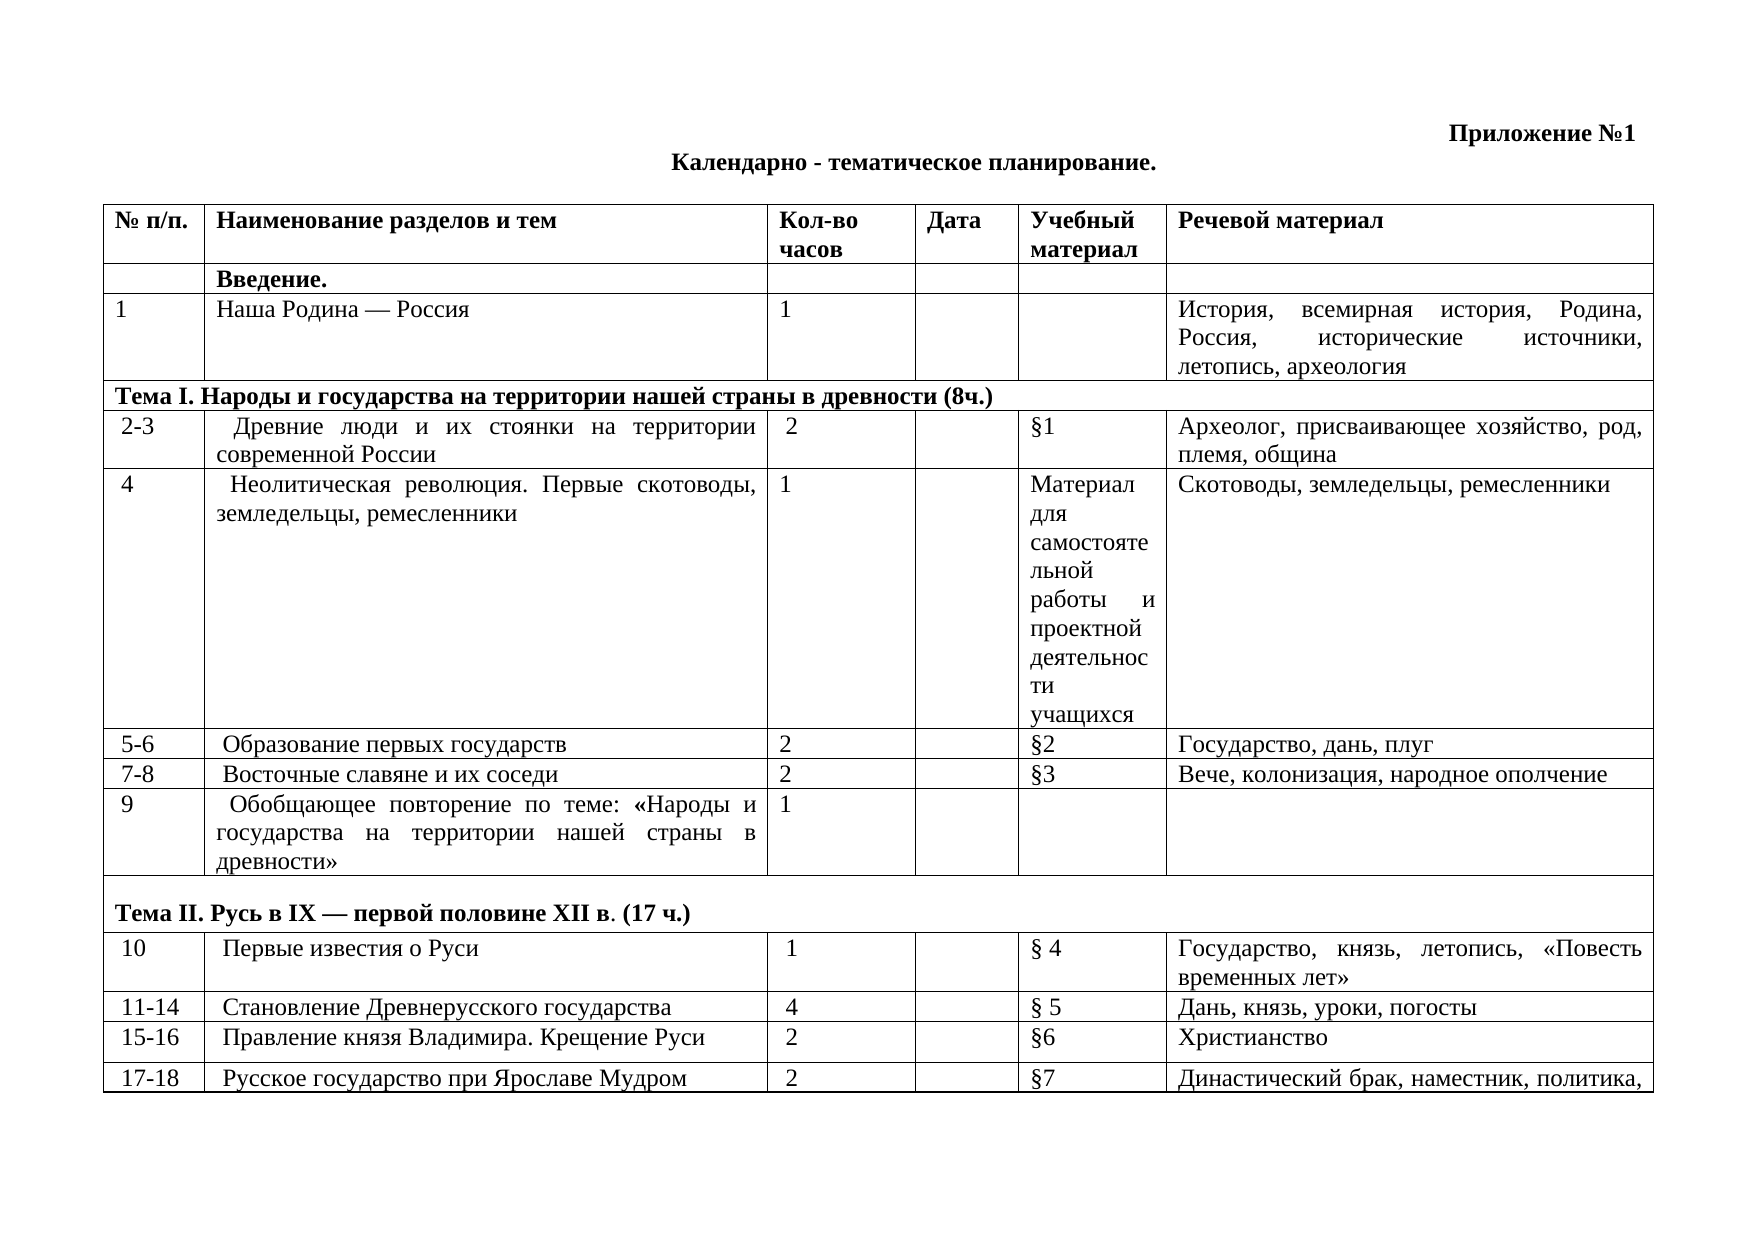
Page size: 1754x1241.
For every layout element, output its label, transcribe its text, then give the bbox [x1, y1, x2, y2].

table_cell [1167, 264, 1653, 293]
table_cell [916, 759, 1018, 788]
table_cell Тема I. Народы и государства на территории нашей страны в древности (8ч.) [104, 381, 1653, 410]
table_cell §7 [1019, 1063, 1166, 1091]
table_cell 2 [768, 729, 915, 758]
table_cell 1 [768, 294, 915, 380]
table_cell 2-3 [104, 411, 204, 468]
table_cell Древние люди и их стоянки на территории современной России [205, 411, 767, 468]
table_cell Христианство [1167, 1022, 1653, 1062]
table_cell 4 [104, 469, 204, 728]
table_cell [916, 1022, 1018, 1062]
table_cell § 4 [1019, 933, 1166, 991]
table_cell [1167, 1063, 1653, 1091]
table_cell История, всемирная история, Родина, Россия, исторические источники, летопись, археология [1167, 294, 1653, 380]
table_cell [1019, 789, 1166, 875]
table_cell 5-6 [104, 729, 204, 758]
table_header Учебный материал [1019, 205, 1166, 263]
table_cell [916, 411, 1018, 468]
table_cell Скотоводы, земледельцы, ремесленники [1167, 469, 1653, 728]
table_cell Первые известия о Руси [205, 933, 767, 991]
table_cell [916, 294, 1018, 380]
table_cell Неолитическая революция. Первые скотоводы, земледельцы, ремесленники [205, 469, 767, 728]
table_cell 7-8 [104, 759, 204, 788]
table_cell Введение. [205, 264, 767, 293]
table_cell 2 [768, 1063, 915, 1091]
table_cell Восточные славяне и их соседи [205, 759, 767, 788]
table_cell Государство, князь, летопись, «Повесть временных лет» [1167, 933, 1653, 991]
table_header Наименование разделов и тем [205, 205, 767, 263]
table_cell [104, 264, 204, 293]
table_cell 15-16 [104, 1022, 204, 1062]
table_cell [916, 992, 1018, 1021]
table_cell [1019, 294, 1166, 380]
table_cell [916, 789, 1018, 875]
table_cell § 5 [1019, 992, 1166, 1021]
table_cell 17-18 [104, 1063, 204, 1091]
table_cell 2 [768, 411, 915, 468]
table_cell §3 [1019, 759, 1166, 788]
table_cell Тема II. Русь в IX — первой половине XII в. (17 ч.) [104, 876, 1653, 932]
table_cell Правление князя Владимира. Крещение Руси [205, 1022, 767, 1062]
table_cell [916, 469, 1018, 728]
table_cell [916, 1063, 1018, 1091]
text Приложение №1 [118, 118, 1636, 147]
table_cell Становление Древнерусского государства [205, 992, 767, 1021]
table_cell [1019, 264, 1166, 293]
table_cell 1 [768, 933, 915, 991]
table_cell [768, 264, 915, 293]
table_cell Дань, князь, уроки, погосты [1167, 992, 1653, 1021]
table_cell 11-14 [104, 992, 204, 1021]
table_header Кол-во часов [768, 205, 915, 263]
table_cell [205, 1063, 767, 1091]
table_header Речевой материал [1167, 205, 1653, 263]
table_cell 9 [104, 789, 204, 875]
table_cell §1 [1019, 411, 1166, 468]
table_cell 1 [768, 789, 915, 875]
text Календарно - тематическое планирование. [118, 147, 1636, 176]
table_cell [916, 729, 1018, 758]
table_cell Наша Родина — Россия [205, 294, 767, 380]
table_cell 1 [104, 294, 204, 380]
table_cell §6 [1019, 1022, 1166, 1062]
table_cell Материал для самостоятельной работы и проектной деятельности учащихся [1019, 469, 1166, 728]
table_cell [916, 933, 1018, 991]
table_header № п/п. [104, 205, 204, 263]
table_cell §2 [1019, 729, 1166, 758]
table_cell Вече, колонизация, народное ополчение [1167, 759, 1653, 788]
table_cell Обобщающее повторение по теме: «Народы и государства на территории нашей страны в древности» [205, 789, 767, 875]
table_cell 2 [768, 1022, 915, 1062]
table_cell 4 [768, 992, 915, 1021]
table_cell [1167, 789, 1653, 875]
table_cell Государство, дань, плуг [1167, 729, 1653, 758]
table_header Дата [916, 205, 1018, 263]
table_cell 10 [104, 933, 204, 991]
table_cell [916, 264, 1018, 293]
table_cell 1 [768, 469, 915, 728]
table_cell Археолог, присваивающее хозяйство, род, племя, община [1167, 411, 1653, 468]
table_cell 2 [768, 759, 915, 788]
table_cell Образование первых государств [205, 729, 767, 758]
